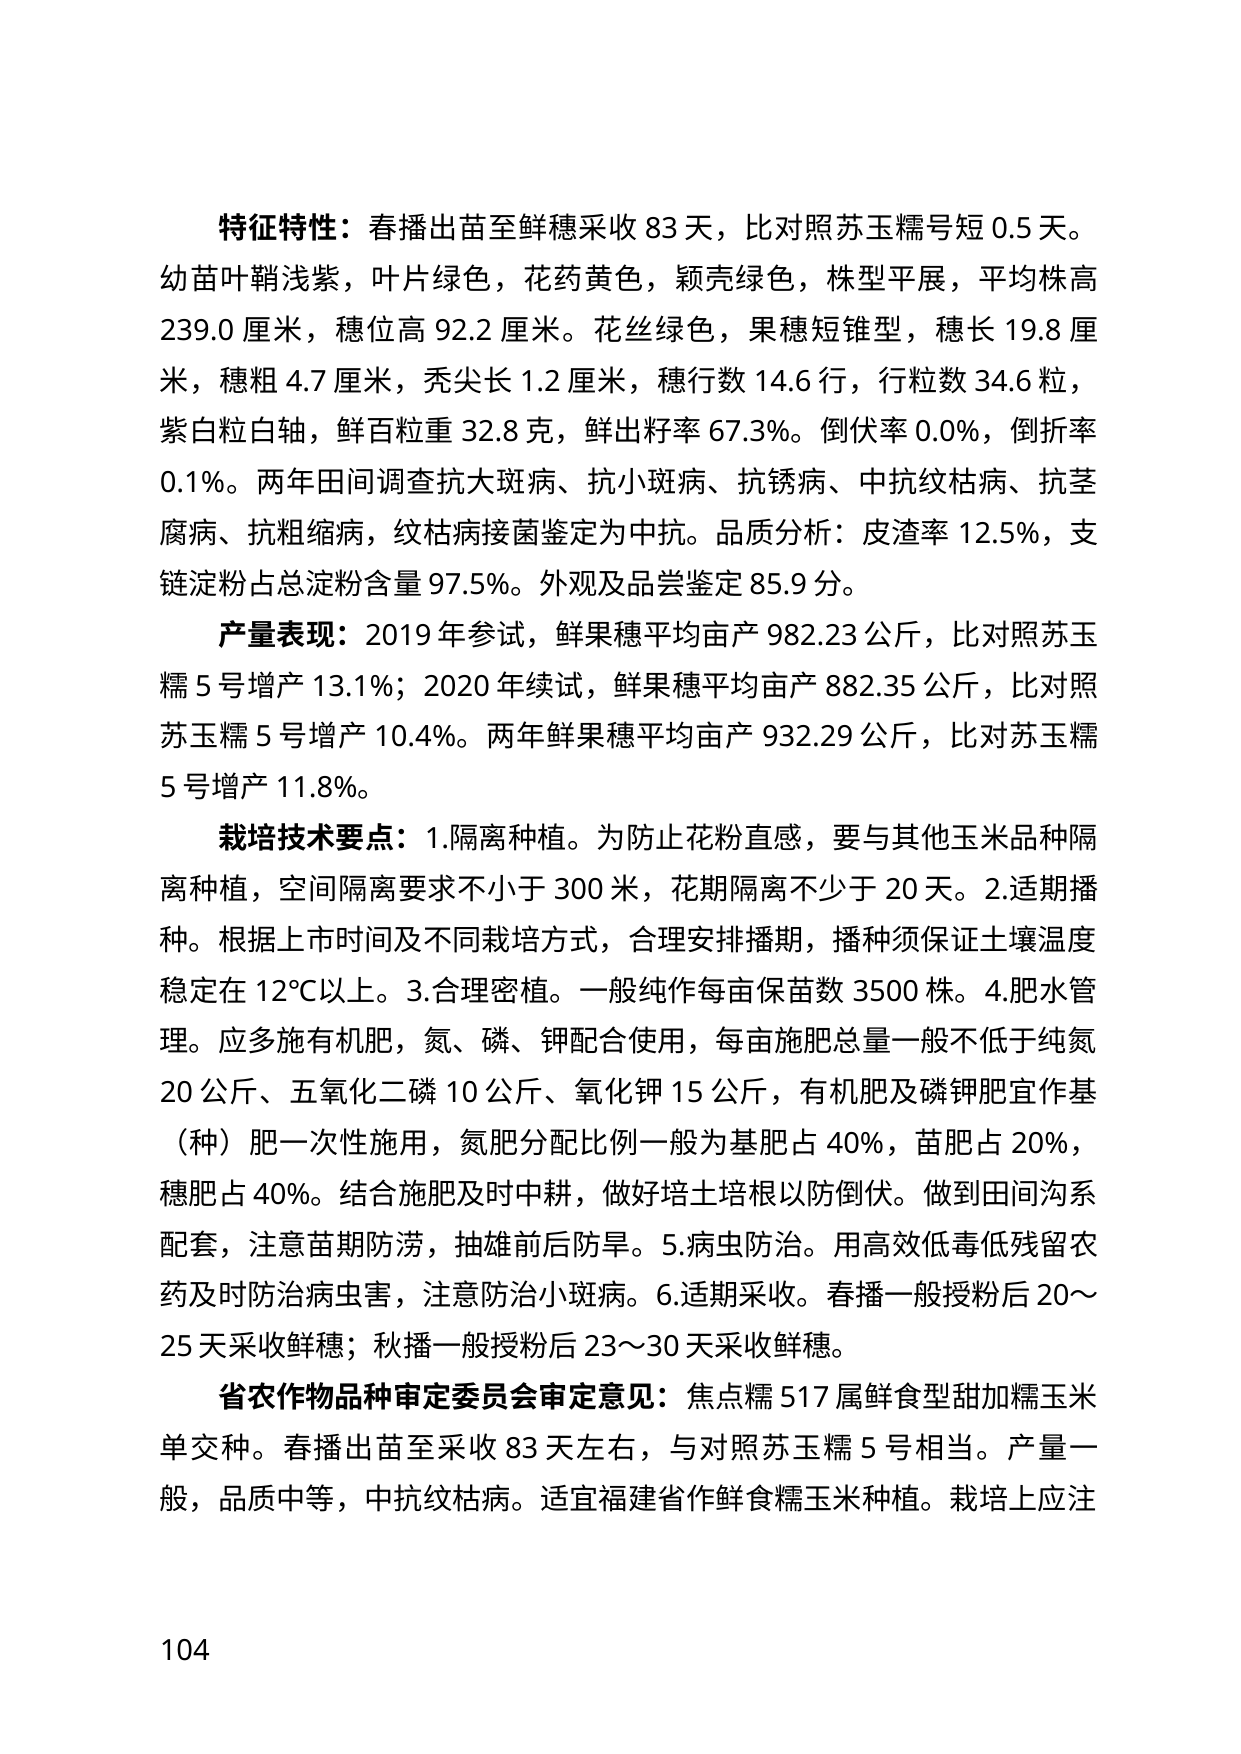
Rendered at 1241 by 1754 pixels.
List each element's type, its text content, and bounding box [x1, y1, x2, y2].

text 栽培技术要点：1.隔离种植。为防止花粉直感，要与其他玉米品种隔离种植，空间隔离要求不小于300米，花期隔离不少于20天。2.适期播种。根据上市时间及不同栽培方式，合理安排播期，播种须保证土壤温度稳定在12℃以上。3.合理密植。一般纯作每亩保苗数3500株。4.肥水管理。应多施有机肥，氮、磷、钾配合使用，每亩施肥总量一般不低于纯氮20公斤、五氧化二磷10公斤、氧化钾15公斤，有机肥及磷钾肥宜作基（种）肥一次性施用，氮肥分配比例一般为基肥占40%，苗肥占20%，穗肥占40%。结合施肥及时中耕，做好培土培根以防倒伏。做到田间沟系配套，注意苗期防涝，抽雄前后防旱。5.病虫防治。用高效低毒低残留农药及时防治病虫害，注意防治小斑病。6.适期采收。春播一般授粉后20～25天采收鲜穗；秋播一般授粉后23～30天采收鲜穗。 [159, 815, 1098, 1365]
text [159, 1374, 1098, 1518]
text 特征特性：春播出苗至鲜穗采收83天，比对照苏玉糯号短0.5天。幼苗叶鞘浅紫，叶片绿色，花药黄色，颖壳绿色，株型平展，平均株高239.0厘米，穗位高92.2厘米。花丝绿色，果穗短锥型，穗长19.8厘米，穗粗4.7厘米，秃尖长1.2厘米，穗行数14.6行，行粒数34.6粒，紫白粒白轴，鲜百粒重32.8克，鲜出籽率67.3%。倒伏率0.0%，倒折率0.1%。两年田间调查抗大斑病、抗小斑病、抗锈病、中抗纹枯病、抗茎腐病、抗粗缩病，纹枯病接菌鉴定为中抗。品质分析：皮渣率12.5%，支链淀粉占总淀粉含量97.5%。外观及品尝鉴定85.9分。 [159, 205, 1098, 603]
text 产量表现：2019年参试，鲜果穗平均亩产982.23公斤，比对照苏玉糯5号增产13.1%；2020年续试，鲜果穗平均亩产882.35公斤，比对照苏玉糯5号增产10.4%。两年鲜果穗平均亩产932.29公斤，比对苏玉糯5号增产11.8%。 [159, 611, 1098, 806]
